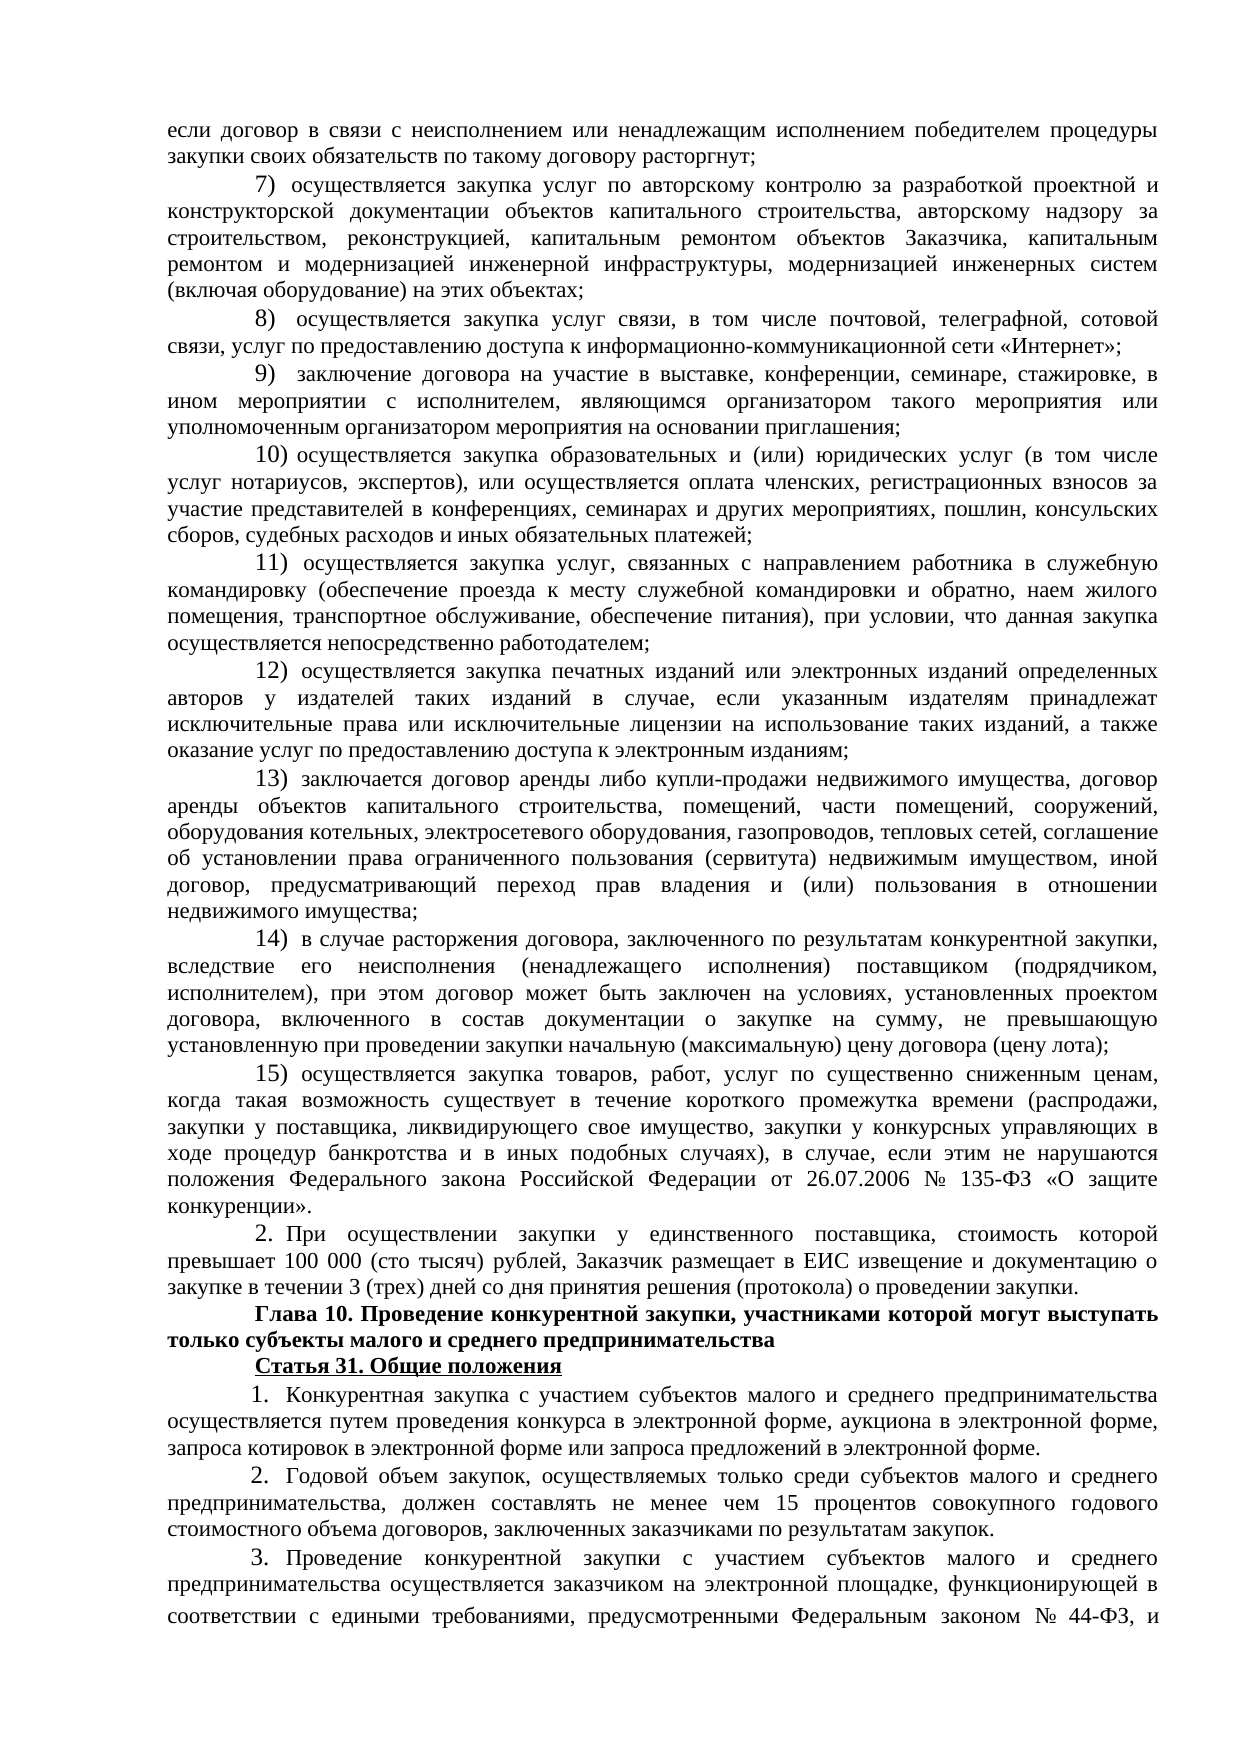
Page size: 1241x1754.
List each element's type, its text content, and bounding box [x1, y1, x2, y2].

list осуществляется закупка услуг, связанных с направлением работника в служебную командировку (обеспечение проезда к месту служебной командировки и обратно, наем жилого помещения, транспортное обслуживание, обеспечение питания), при условии, что данная закупка осуществляется непосредственно работодателем; [167, 547, 1159, 655]
list осуществляется закупка образовательных и (или) юридических услуг (в том числе услуг нотариусов, экспертов), или осуществляется оплата членских, регистрационных взносов за участие представителей в конференциях, семинарах и других мероприятиях, пошлин, консульских сборов, судебных расходов и иных обязательных платежей; [167, 439, 1159, 547]
text Глава 10. Проведение конкурентной закупки, участниками которой могут выступать только субъекты малого и среднего предпринимательства [167, 1299, 1159, 1352]
list осуществляется закупка услуг по авторскому контролю за разработкой проектной и конструкторской документации объектов капитального строительства, авторскому надзору за строительством, реконструкцией, капитальным ремонтом объектов Заказчика, капитальным ремонтом и модернизацией инженерной инфраструктуры, модернизацией инженерных систем (включая оборудование) на этих объектах; [167, 169, 1159, 303]
list осуществляется закупка товаров, работ, услуг по существенно сниженным ценам, когда такая возможность существует в течение короткого промежутка времени (распродажи, закупки у поставщика, ликвидирующего свое имущество, закупки у конкурсных управляющих в ходе процедур банкротства и в иных подобных случаях), в случае, если этим не нарушаются положения Федерального закона Российской Федерации от 26.07.2006 № 135-ФЗ «О защите конкуренции». [167, 1058, 1159, 1218]
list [167, 116, 1159, 169]
list Конкурентная закупка с участием субъектов малого и среднего предпринимательства осуществляется путем проведения конкурса в электронной форме, аукциона в электронной форме, запроса котировок в электронной форме или запроса предложений в электронной форме. [167, 1379, 1159, 1460]
text Статья 31. Общие положения [167, 1352, 1159, 1379]
list При осуществлении закупки у единственного поставщика, стоимость которой превышает 100 000 (сто тысяч) рублей, Заказчик размещает в ЕИС извещение и документацию о закупке в течении 3 (трех) дней со дня принятия решения (протокола) о проведении закупки. [167, 1218, 1159, 1299]
list осуществляется закупка услуг связи, в том числе почтовой, телеграфной, сотовой связи, услуг по предоставлению доступа к информационно-коммуникационной сети «Интернет»; [167, 303, 1159, 358]
list Годовой объем закупок, осуществляемых только среди субъектов малого и среднего предпринимательства, должен составлять не менее чем 15 процентов совокупного годового стоимостного объема договоров, заключенных заказчиками по результатам закупок. [167, 1460, 1159, 1542]
list заключение договора на участие в выставке, конференции, семинаре, стажировке, в ином мероприятии с исполнителем, являющимся организатором такого мероприятия или уполномоченным организатором мероприятия на основании приглашения; [167, 358, 1159, 439]
list заключается договор аренды либо купли-продажи недвижимого имущества, договор аренды объектов капитального строительства, помещений, части помещений, сооружений, оборудования котельных, электросетевого оборудования, газопроводов, тепловых сетей, соглашение об установлении права ограниченного пользования (сервитута) недвижимым имуществом, иной договор, предусматривающий переход прав владения и (или) пользования в отношении недвижимого имущества; [167, 763, 1159, 923]
list осуществляется закупка печатных изданий или электронных изданий определенных авторов у издателей таких изданий в случае, если указанным издателям принадлежат исключительные права или исключительные лицензии на использование таких изданий, а также оказание услуг по предоставлению доступа к электронным изданиям; [167, 655, 1159, 763]
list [167, 1542, 1159, 1630]
list в случае расторжения договора, заключенного по результатам конкурентной закупки, вследствие его неисполнения (ненадлежащего исполнения) поставщиком (подрядчиком, исполнителем), при этом договор может быть заключен на условиях, установленных проектом договора, включенного в состав документации о закупке на сумму, не превышающую установленную при проведении закупки начальную (максимальную) цену договора (цену лота); [167, 923, 1159, 1058]
